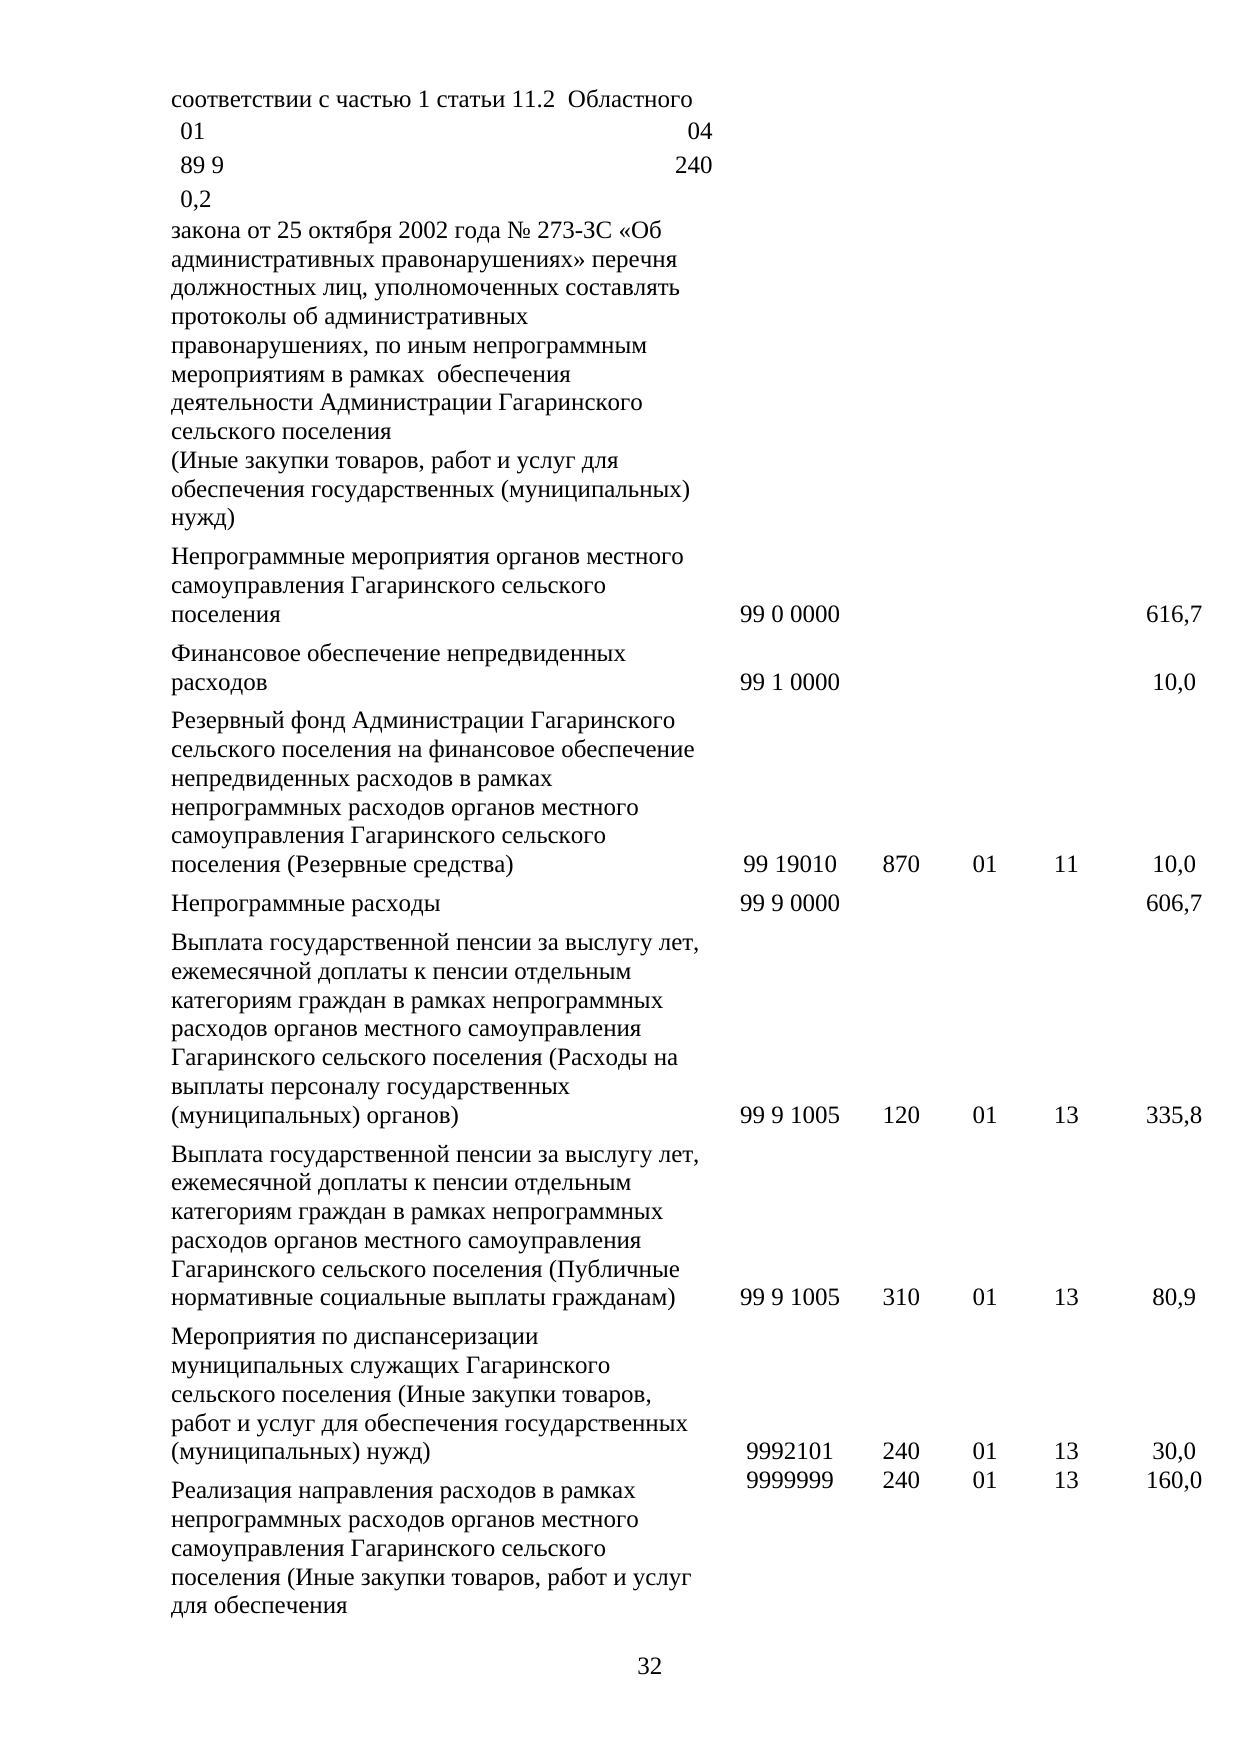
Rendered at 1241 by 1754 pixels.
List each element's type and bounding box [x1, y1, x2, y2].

table_header [136, 74, 1240, 1619]
